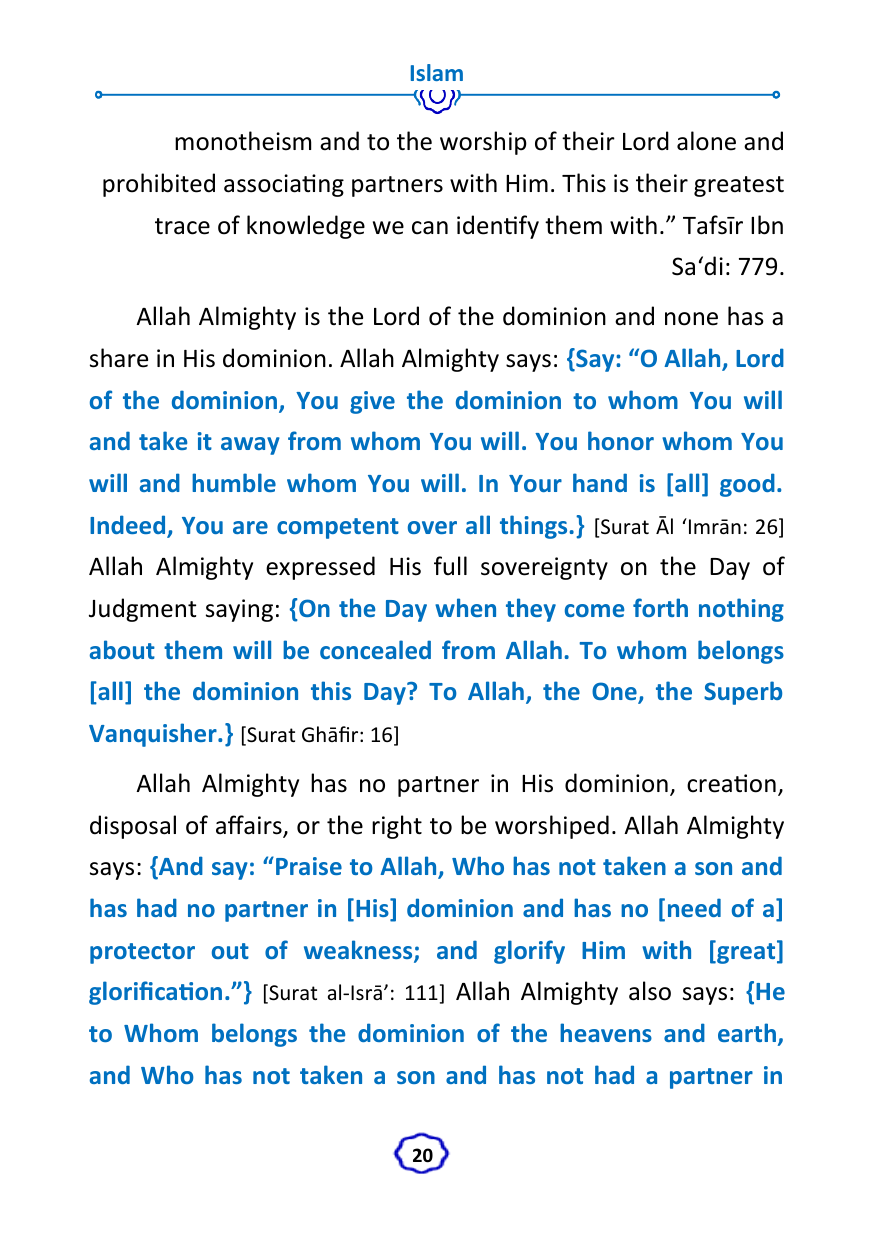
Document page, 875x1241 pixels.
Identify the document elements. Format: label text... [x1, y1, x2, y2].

picture [88, 90, 786, 116]
text Allah Almighty is the Lord of the dominion and none has a share in His dominion. Allah Almighty says: {Say: “O Allah, Lord of the dominion, You give the dominion to whom You will and take it away from whom You will. You honor whom You will and humble whom You will. In Your hand is [all] good. Indeed, You are competent over all things.} [Surat Āl ‘Imrān: 26] Allah Almighty expressed His full sovereignty on the Day of Judgment saying: {On the Day when they come forth nothing about them will be concealed from Allah. To whom belongs [all] the dominion this Day? To Allah, the One, the Superb Vanquisher.} [Surat Ghāfir: 16] [89, 292, 785, 751]
picture [385, 1131, 459, 1177]
